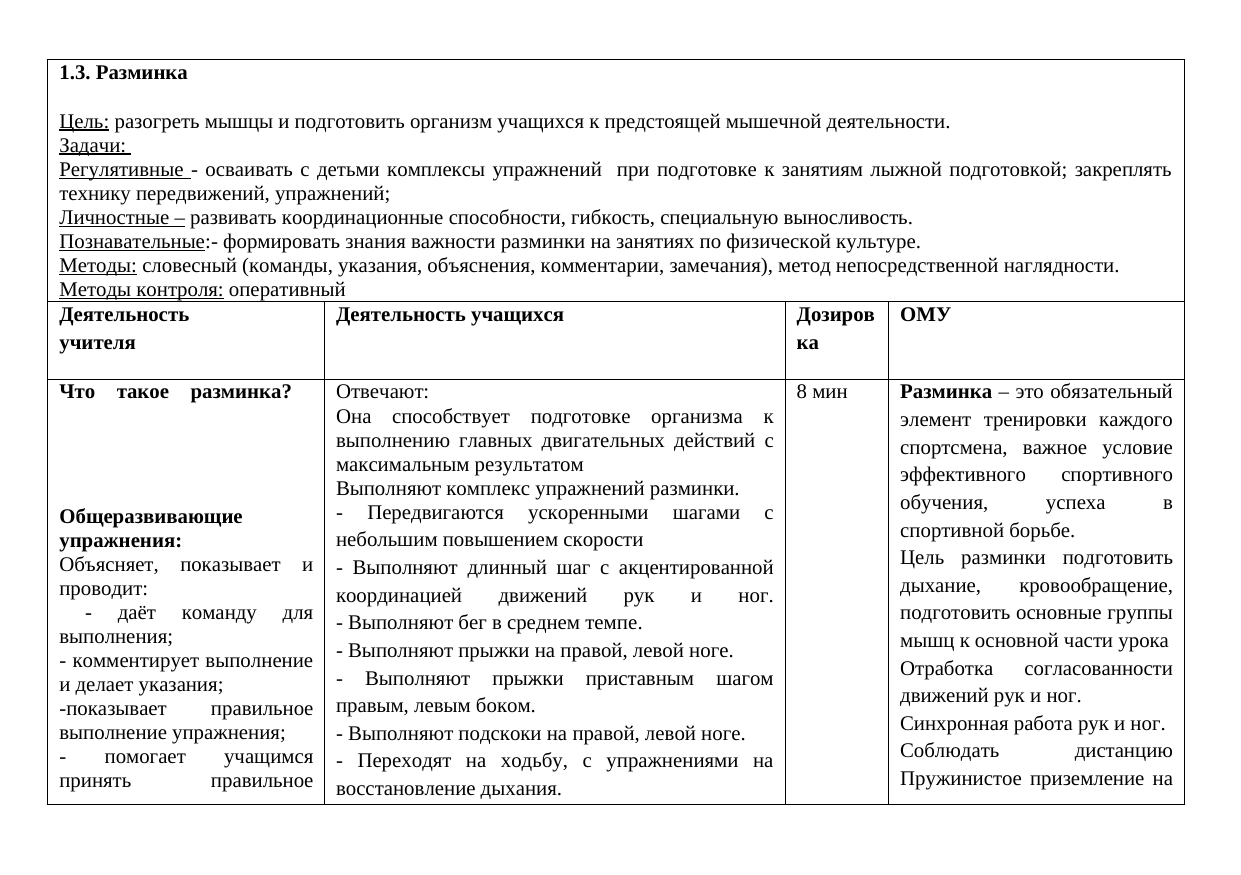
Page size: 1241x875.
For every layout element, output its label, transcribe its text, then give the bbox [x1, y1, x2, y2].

table_cell 1.3. Разминка Цель: разогреть мышцы и подготовить организм учащихся к предстоящей мышечной деятельности. Задачи: Регулятивные - осваивать с детьми комплексы упражнений при подготовке к занятиям лыжной подготовкой; закреплять технику передвижений, упражнений; Личностные – развивать координационные способности, гибкость, специальную выносливость. Познавательные:- формировать знания важности разминки на занятиях по физической культуре. Методы: словесный (команды, указания, объяснения, комментарии, замечания), метод непосредственной наглядности. Методы контроля: оперативный [48, 60, 1184, 301]
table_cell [786, 380, 888, 804]
table_cell Деятельность учащихся [325, 302, 785, 378]
table_cell Деятельность учителя [48, 302, 324, 378]
table_cell ОМУ [889, 302, 1184, 378]
table_cell Дозировка [786, 302, 888, 378]
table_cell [48, 380, 324, 804]
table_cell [889, 380, 1184, 804]
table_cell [325, 380, 785, 804]
